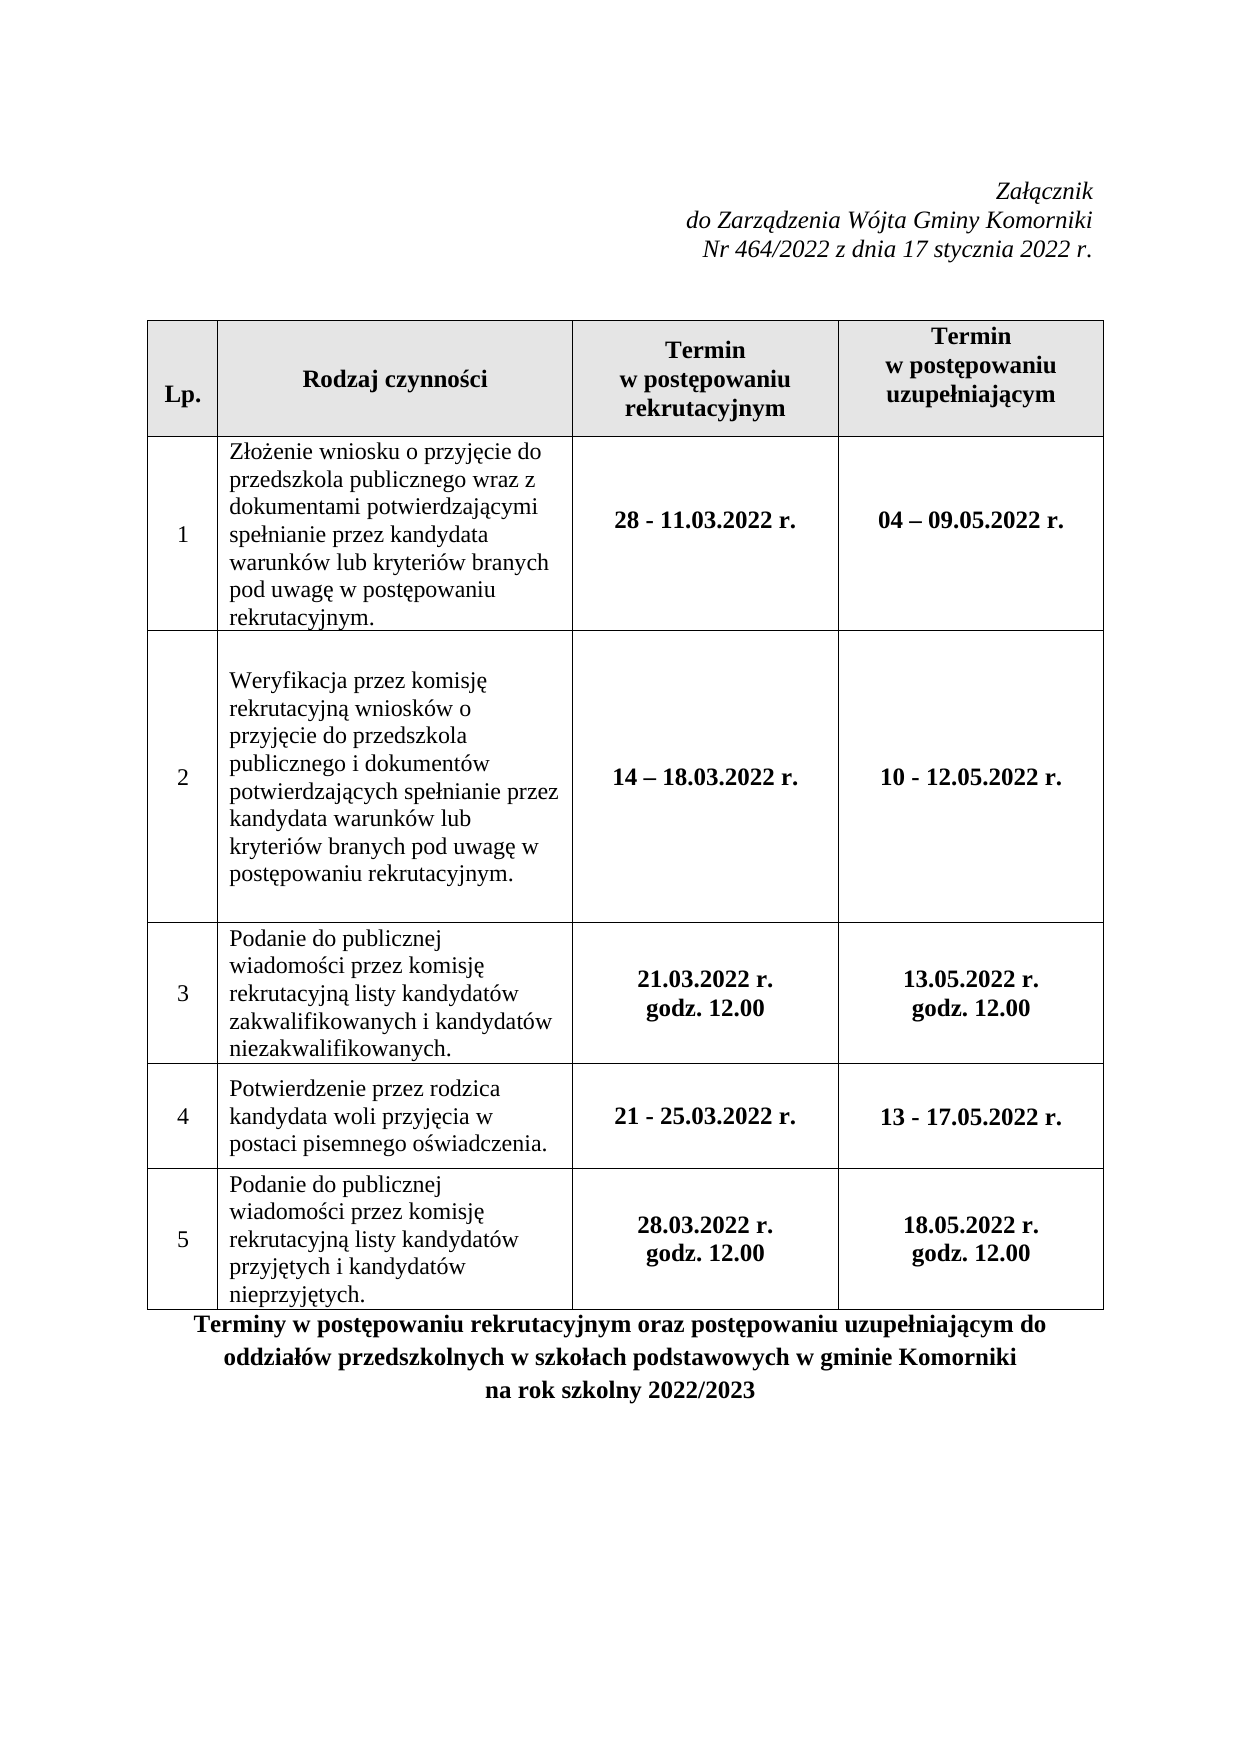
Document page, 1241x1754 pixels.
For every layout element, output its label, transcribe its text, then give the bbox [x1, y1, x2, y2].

table_cell 13.05.2022 r. godz. 12.00 [839, 923, 1103, 1063]
text Załącznik [885, 176, 1093, 205]
table_cell 21.03.2022 r. godz. 12.00 [573, 923, 838, 1063]
table_cell 3 [148, 923, 217, 1063]
table_cell 28 - 11.03.2022 r. [573, 437, 838, 630]
table_cell 5 [148, 1169, 217, 1308]
table_cell Potwierdzenie przez rodzica kandydata woli przyjęcia w postaci pisemnego oświadczenia. [218, 1064, 572, 1168]
table_cell 04 – 09.05.2022 r. [839, 437, 1103, 630]
table_cell 14 – 18.03.2022 r. [573, 631, 838, 922]
table_cell Weryfikacja przez komisję rekrutacyjną wniosków o przyjęcie do przedszkola publicznego i dokumentów potwierdzających spełnianie przez kandydata warunków lub kryteriów branych pod uwagę w postępowaniu rekrutacyjnym. [218, 631, 572, 922]
list Nr 464/2022 z dnia 17 stycznia 2022 r. [192, 234, 1093, 263]
table_header Lp. [148, 321, 217, 436]
text Terminy w postępowaniu rekrutacyjnym oraz postępowaniu uzupełniającym do oddziałów przedszkolnych w szkołach podstawowych w gminie Komorniki [148, 1310, 1093, 1371]
table_cell 1 [148, 437, 217, 630]
list do Zarządzenia Wójta Gminy Komorniki [192, 205, 1093, 234]
table_cell 10 - 12.05.2022 r. [839, 631, 1103, 922]
table_header Termin w postępowaniu uzupełniającym [839, 321, 1103, 436]
table_cell 2 [148, 631, 217, 922]
table_cell 18.05.2022 r. godz. 12.00 [839, 1169, 1103, 1308]
table_header Rodzaj czynności [218, 321, 572, 436]
table_cell 13 - 17.05.2022 r. [839, 1064, 1103, 1168]
table_cell Podanie do publicznej wiadomości przez komisję rekrutacyjną listy kandydatów przyjętych i kandydatów nieprzyjętych. [218, 1169, 572, 1308]
table_cell Złożenie wniosku o przyjęcie do przedszkola publicznego wraz z dokumentami potwierdzającymi spełnianie przez kandydata warunków lub kryteriów branych pod uwagę w postępowaniu rekrutacyjnym. [218, 437, 572, 630]
table_cell 21 - 25.03.2022 r. [573, 1064, 838, 1168]
table_header Termin w postępowaniu rekrutacyjnym [573, 321, 838, 436]
table_cell Podanie do publicznej wiadomości przez komisję rekrutacyjną listy kandydatów zakwalifikowanych i kandydatów niezakwalifikowanych. [218, 923, 572, 1063]
text na rok szkolny 2022/2023 [148, 1376, 1093, 1404]
table_cell 28.03.2022 r. godz. 12.00 [573, 1169, 838, 1308]
table_cell 4 [148, 1064, 217, 1168]
